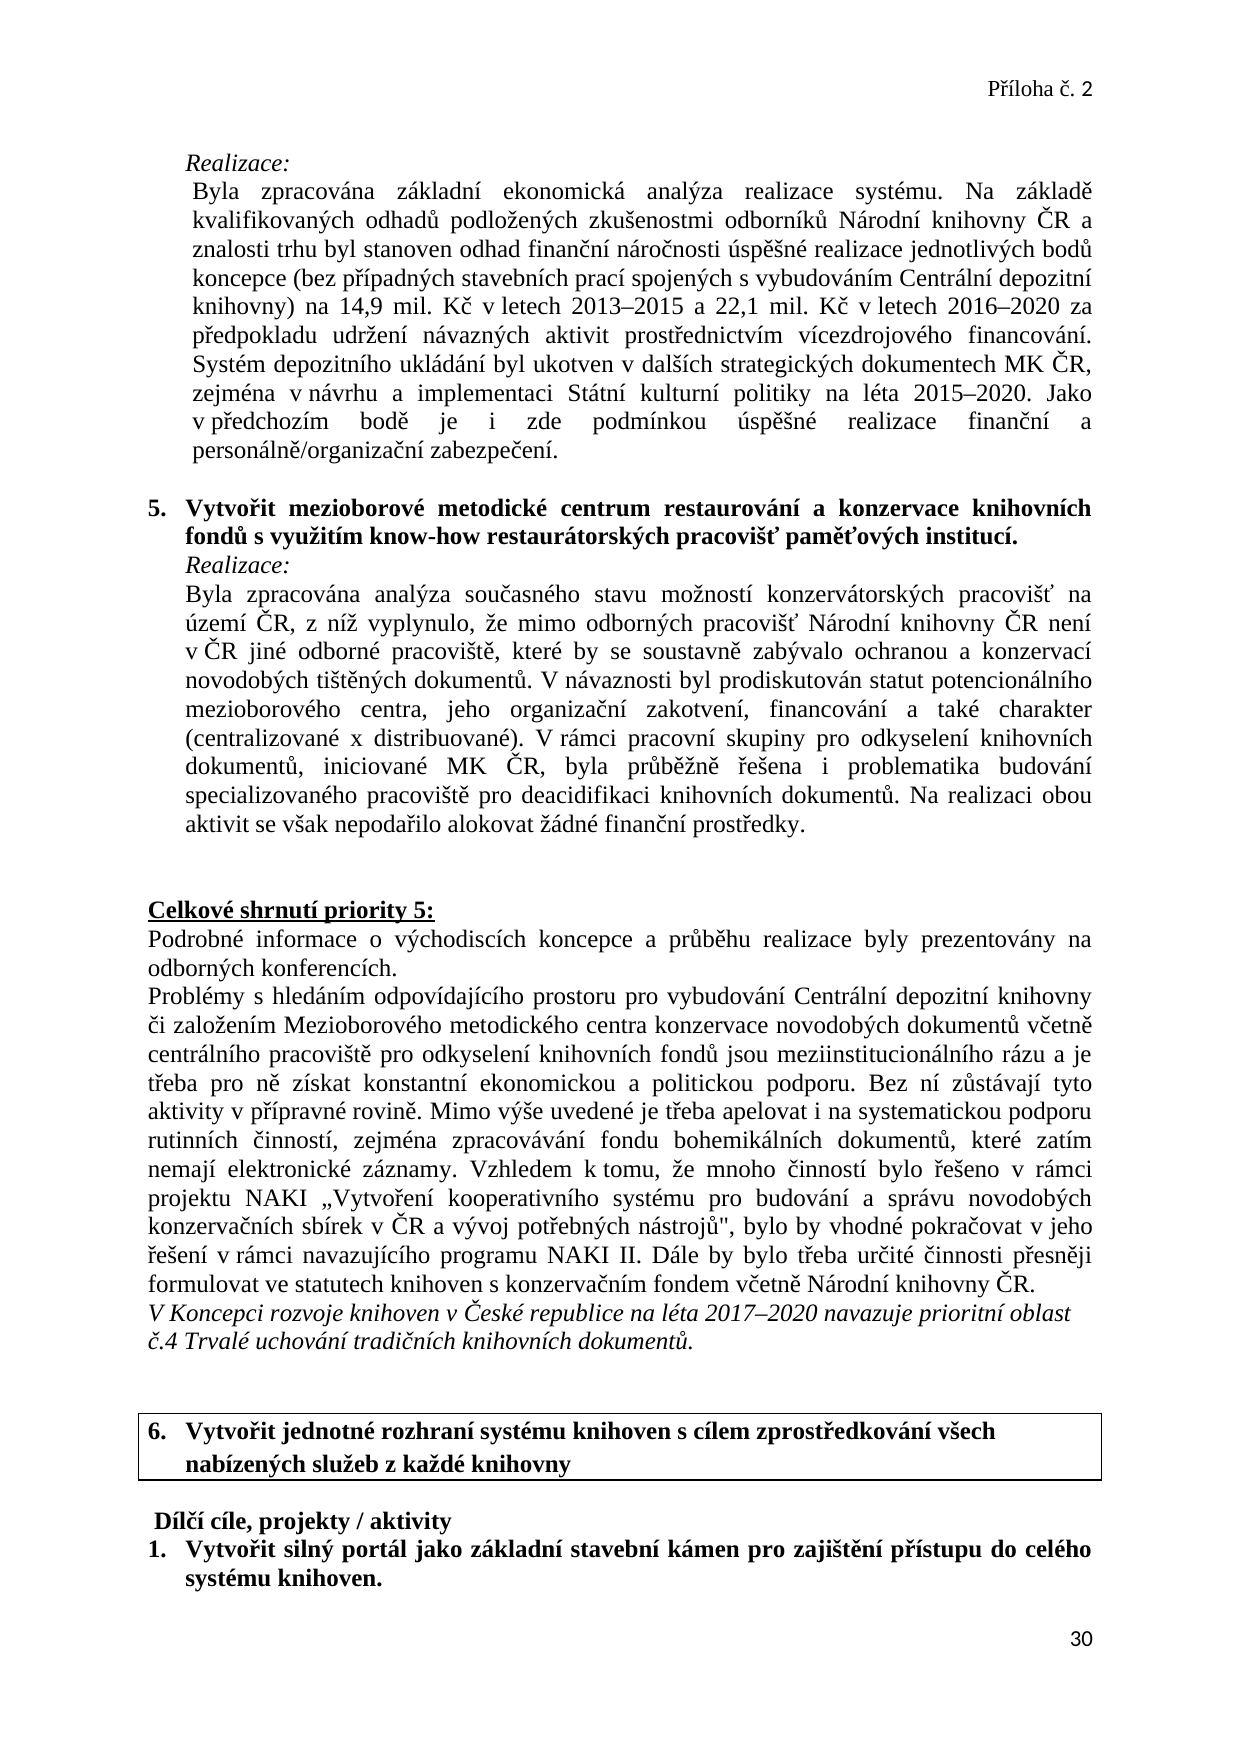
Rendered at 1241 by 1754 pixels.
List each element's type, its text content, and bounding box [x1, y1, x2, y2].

text Byla zpracována základní ekonomická analýza realizace systému. Na základě kvalifikovaných odhadů podložených zkušenostmi odborníků Národní knihovny ČR a znalosti trhu byl stanoven odhad finanční náročnosti úspěšné realizace jednotlivých bodů koncepce (bez případných stavebních prací spojených s vybudováním Centrální depozitní knihovny) na 14,9 mil. Kč v letech 2013–2015 a 22,1 mil. Kč v letech 2016–2020 za předpokladu udržení návazných aktivit prostřednictvím vícezdrojového financování. Systém depozitního ukládání byl ukotven v dalších strategických dokumentech MK ČR, zejména v návrhu a implementaci Státní kulturní politiky na léta 2015–2020. Jako v předchozím bodě je i zde podmínkou úspěšné realizace finanční a personálně/organizační zabezpečení. [192, 176, 1093, 464]
text Realizace: [148, 148, 1093, 176]
text Celkové shrnutí priority 5: [148, 895, 1093, 924]
text Problémy s hledáním odpovídajícího prostoru pro vybudování Centrální depozitní knihovny či založením Mezioborového metodického centra konzervace novodobých dokumentů včetně centrálního pracoviště pro odkyselení knihovních fondů jsou meziinstitucionálního rázu a je třeba pro ně získat konstantní ekonomickou a politickou podporu. Bez ní zůstávají tyto aktivity v přípravné rovině. Mimo výše uvedené je třeba apelovat i na systematickou podporu rutinních činností, zejména zpracovávání fondu bohemikálních dokumentů, které zatím nemají elektronické záznamy. Vzhledem k tomu, že mnoho činností bylo řešeno v rámci projektu NAKI „Vytvoření kooperativního systému pro budování a správu novodobých konzervačních sbírek v ČR a vývoj potřebných nástrojů", bylo by vhodné pokračovat v jeho řešení v rámci navazujícího programu NAKI II. Dále by bylo třeba určité činnosti přesněji formulovat ve statutech knihoven s konzervačním fondem včetně Národní knihovny ČR. [148, 981, 1093, 1298]
text Podrobné informace o východiscích koncepce a průběhu realizace byly prezentovány na odborných konferencích. [148, 924, 1093, 981]
list Vytvořit silný portál jako základní stavební kámen pro zajištění přístupu do celého systému knihoven. [148, 1534, 1093, 1592]
list Byla zpracována analýza současného stavu možností konzervátorských pracovišť na území ČR, z níž vyplynulo, že mimo odborných pracovišť Národní knihovny ČR není v ČR jiné odborné pracoviště, které by se soustavně zabývalo ochranou a konzervací novodobých tištěných dokumentů. V návaznosti byl prodiskutován statut potencionálního mezioborového centra, jeho organizační zakotvení, financování a také charakter (centralizované x distribuované). V rámci pracovní skupiny pro odkyselení knihovních dokumentů, iniciované MK ČR, byla průběžně řešena i problematika budování specializovaného pracoviště pro deacidifikaci knihovních dokumentů. Na realizaci obou aktivit se však nepodařilo alokovat žádné finanční prostředky. [185, 579, 1093, 838]
list Vytvořit mezioborové metodické centrum restaurování a konzervace knihovních fondů s využitím know-how restaurátorských pracovišť paměťových institucí. [148, 493, 1093, 550]
text V Koncepci rozvoje knihoven v České republice na léta 2017–2020 navazuje prioritní oblast č.4 Trvalé uchování tradičních knihovních dokumentů. [148, 1298, 1093, 1355]
list Vytvořit jednotné rozhraní systému knihoven s cílem zprostředkování všech nabízených služeb z každé knihovny [139, 1414, 1101, 1479]
text Dílčí cíle, projekty / aktivity [148, 1506, 1093, 1534]
text Realizace: [148, 550, 1093, 579]
